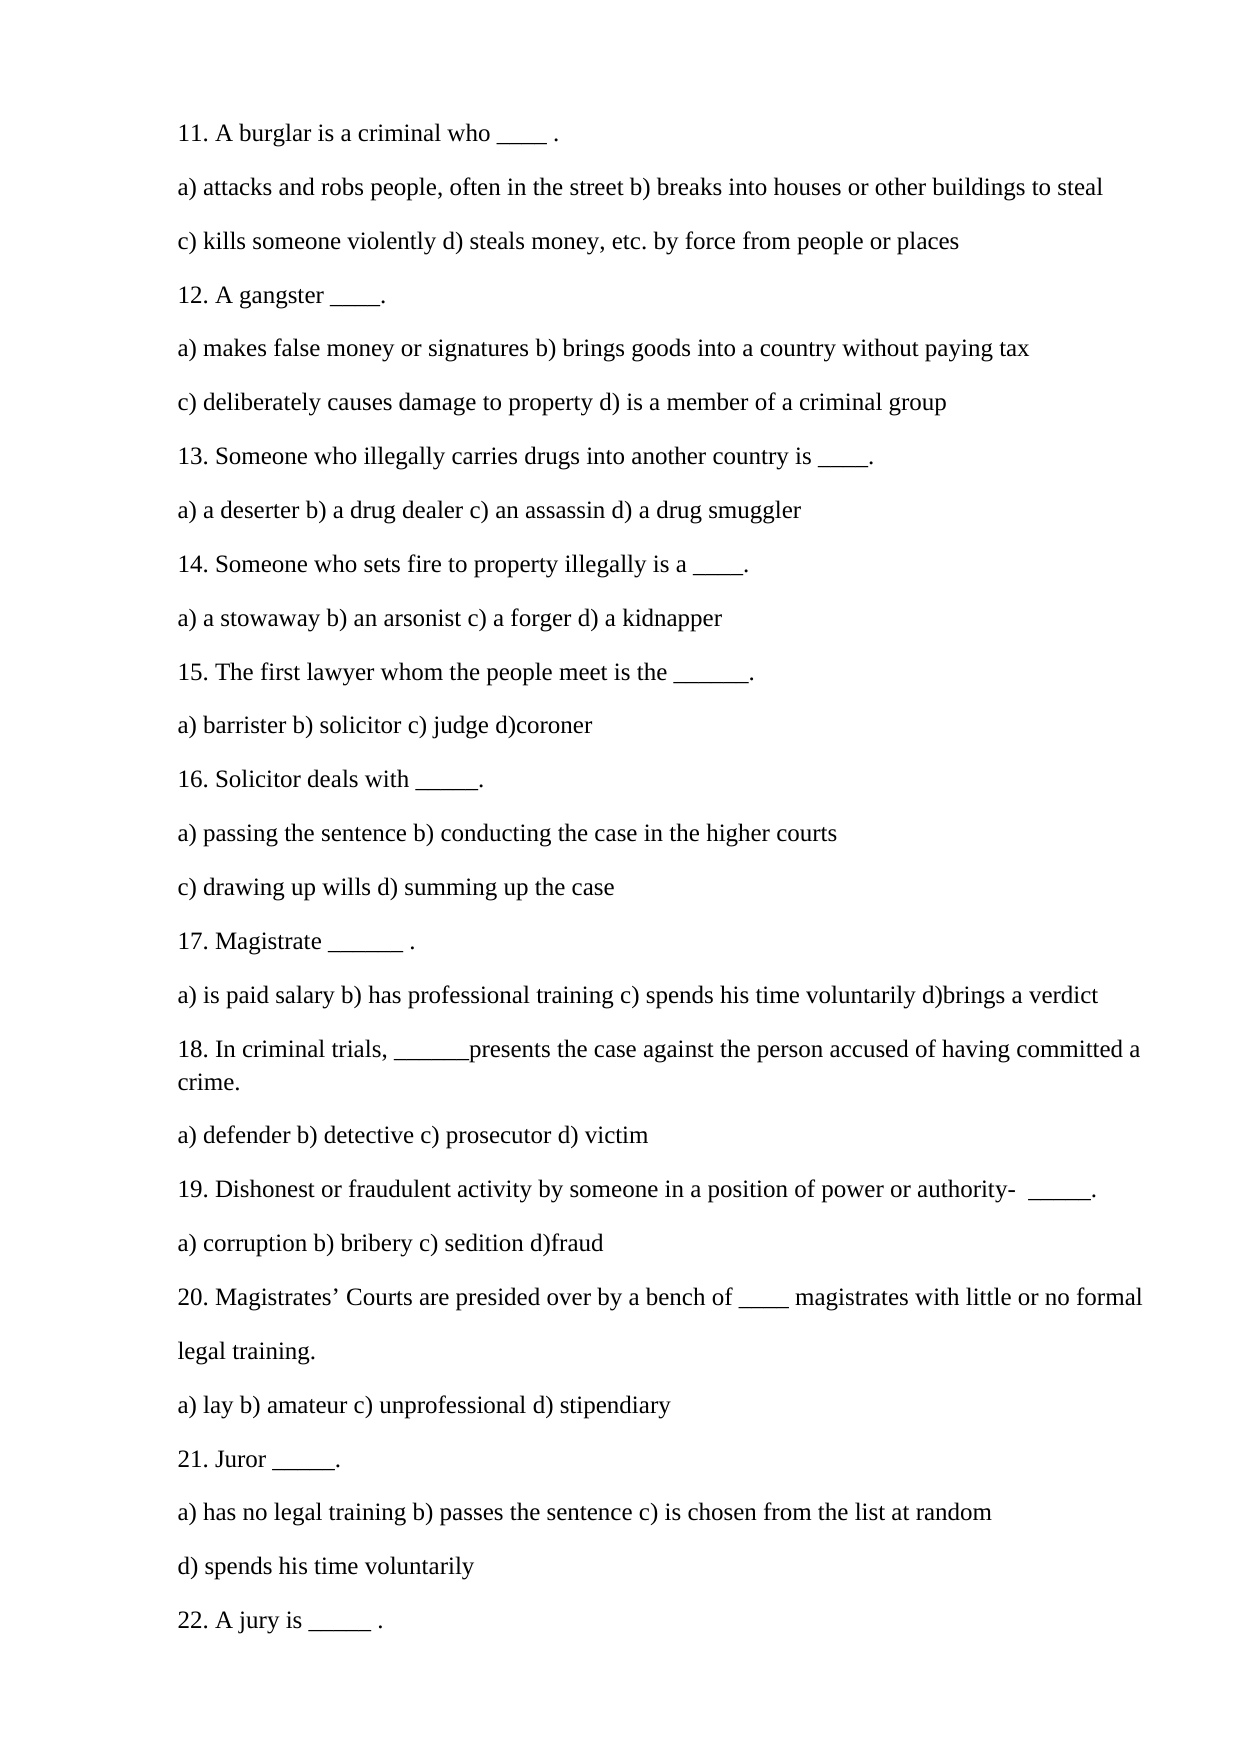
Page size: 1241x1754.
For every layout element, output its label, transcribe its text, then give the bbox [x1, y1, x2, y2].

text 17. Magistrate ______ . [177, 926, 1152, 955]
text a) is paid salary b) has professional training c) spends his time voluntarily d)brings a verdict [177, 980, 1152, 1008]
text 13. Someone who illegally carries drugs into another country is ____. [177, 441, 1152, 470]
text 19. Dishonest or fraudulent activity by someone in a position of power or authority- _____. [177, 1174, 1152, 1203]
text a) defender b) detective c) prosecutor d) victim [177, 1121, 1152, 1149]
text a) lay b) amateur c) unprofessional d) stipendiary [177, 1390, 1152, 1418]
text 12. A gangster ____. [177, 280, 1152, 308]
text a) a deserter b) a drug dealer c) an assassin d) a drug smuggler [177, 495, 1152, 524]
text 15. The first lawyer whom the people meet is the ______. [177, 657, 1152, 685]
text 18. In criminal trials, ______presents the case against the person accused of having committed a crime. [177, 1034, 1152, 1095]
text legal training. [177, 1336, 1152, 1365]
text 21. Juror _____. [177, 1444, 1152, 1472]
text a) passing the sentence b) conducting the case in the higher courts [177, 818, 1152, 847]
text a) has no legal training b) passes the sentence c) is chosen from the list at random [177, 1497, 1152, 1526]
text c) deliberately causes damage to property d) is a member of a criminal group [177, 387, 1152, 416]
text d) spends his time voluntarily [177, 1551, 1152, 1580]
text a) makes false money or signatures b) brings goods into a country without paying tax [177, 333, 1152, 362]
text 22. A jury is _____ . [177, 1605, 1152, 1634]
text 11. A burglar is a criminal who ____ . [177, 118, 1152, 147]
text a) corruption b) bribery c) sedition d)fraud [177, 1228, 1152, 1257]
text a) a stowaway b) an arsonist c) a forger d) a kidnapper [177, 603, 1152, 632]
text 20. Magistrates’ Courts are presided over by a bench of ____ magistrates with little or no formal [177, 1282, 1152, 1311]
text 16. Solicitor deals with _____. [177, 764, 1152, 793]
text c) kills someone violently d) steals money, etc. by force from people or places [177, 226, 1152, 254]
text a) attacks and robs people, often in the street b) breaks into houses or other buildings to steal [177, 172, 1152, 201]
text c) drawing up wills d) summing up the case [177, 872, 1152, 901]
text a) barrister b) solicitor c) judge d)coroner [177, 711, 1152, 739]
text 14. Someone who sets fire to property illegally is a ____. [177, 549, 1152, 578]
